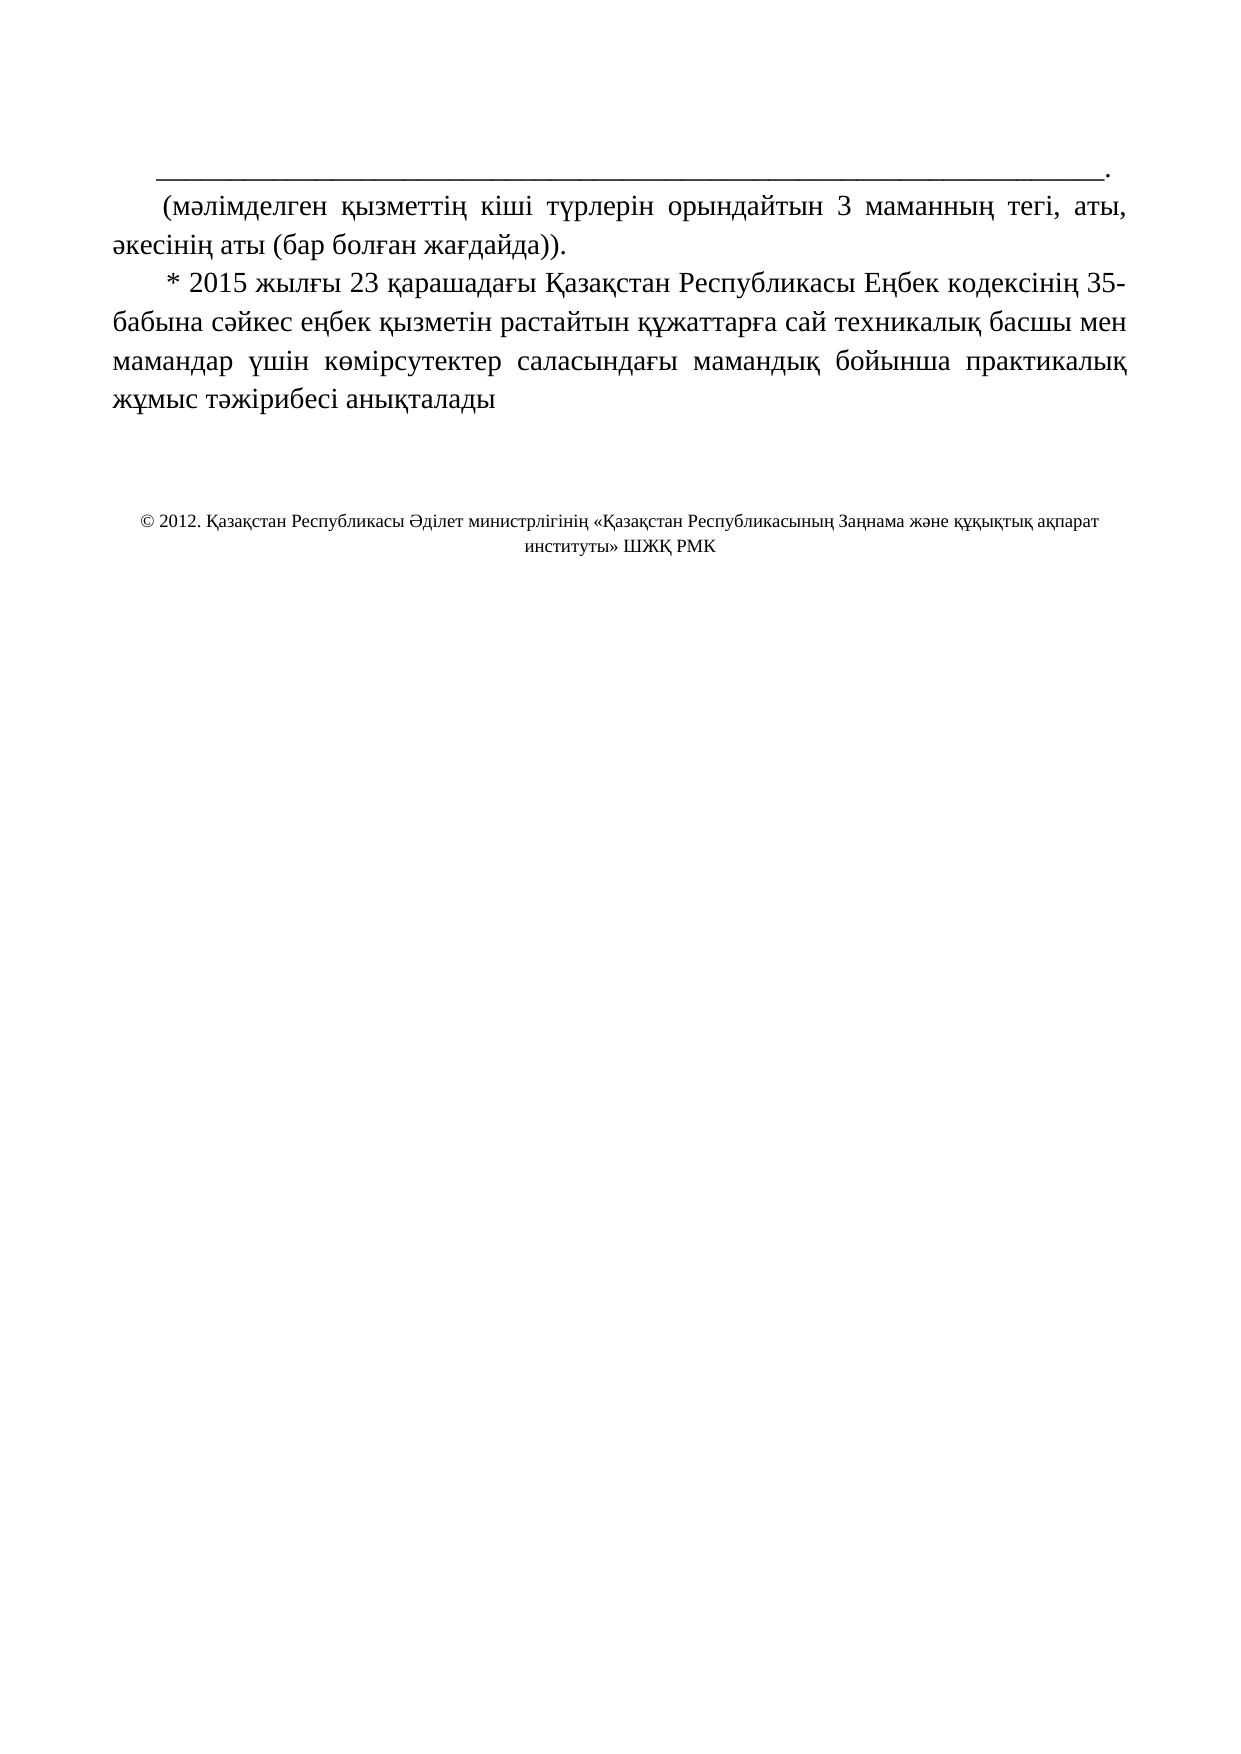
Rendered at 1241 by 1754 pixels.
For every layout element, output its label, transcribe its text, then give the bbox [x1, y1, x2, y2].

text © 2012. Қазақстан Республикасы Әділет министрлігінің «Қазақстан Республикасының Заңнама және құқықтық ақпарат институты» ШЖҚ РМК [112, 510, 1128, 557]
text _________________________________________________________________. [112, 150, 1128, 183]
text (мәлімделген қызметтің кіші түрлерін орындайтын 3 маманның тегі, аты, әкесінің аты (бар болған жағдайда)). [112, 188, 1128, 261]
text * 2015 жылғы 23 қарашадағы Қазақстан Республикасы Еңбек кодексінің 35-бабына сәйкес еңбек қызметін растайтын құжаттарға сай техникалық басшы мен мамандар үшін көмірсутектер саласындағы мамандық бойынша практикалық жұмыс тәжірибесі анықталады [112, 266, 1128, 415]
